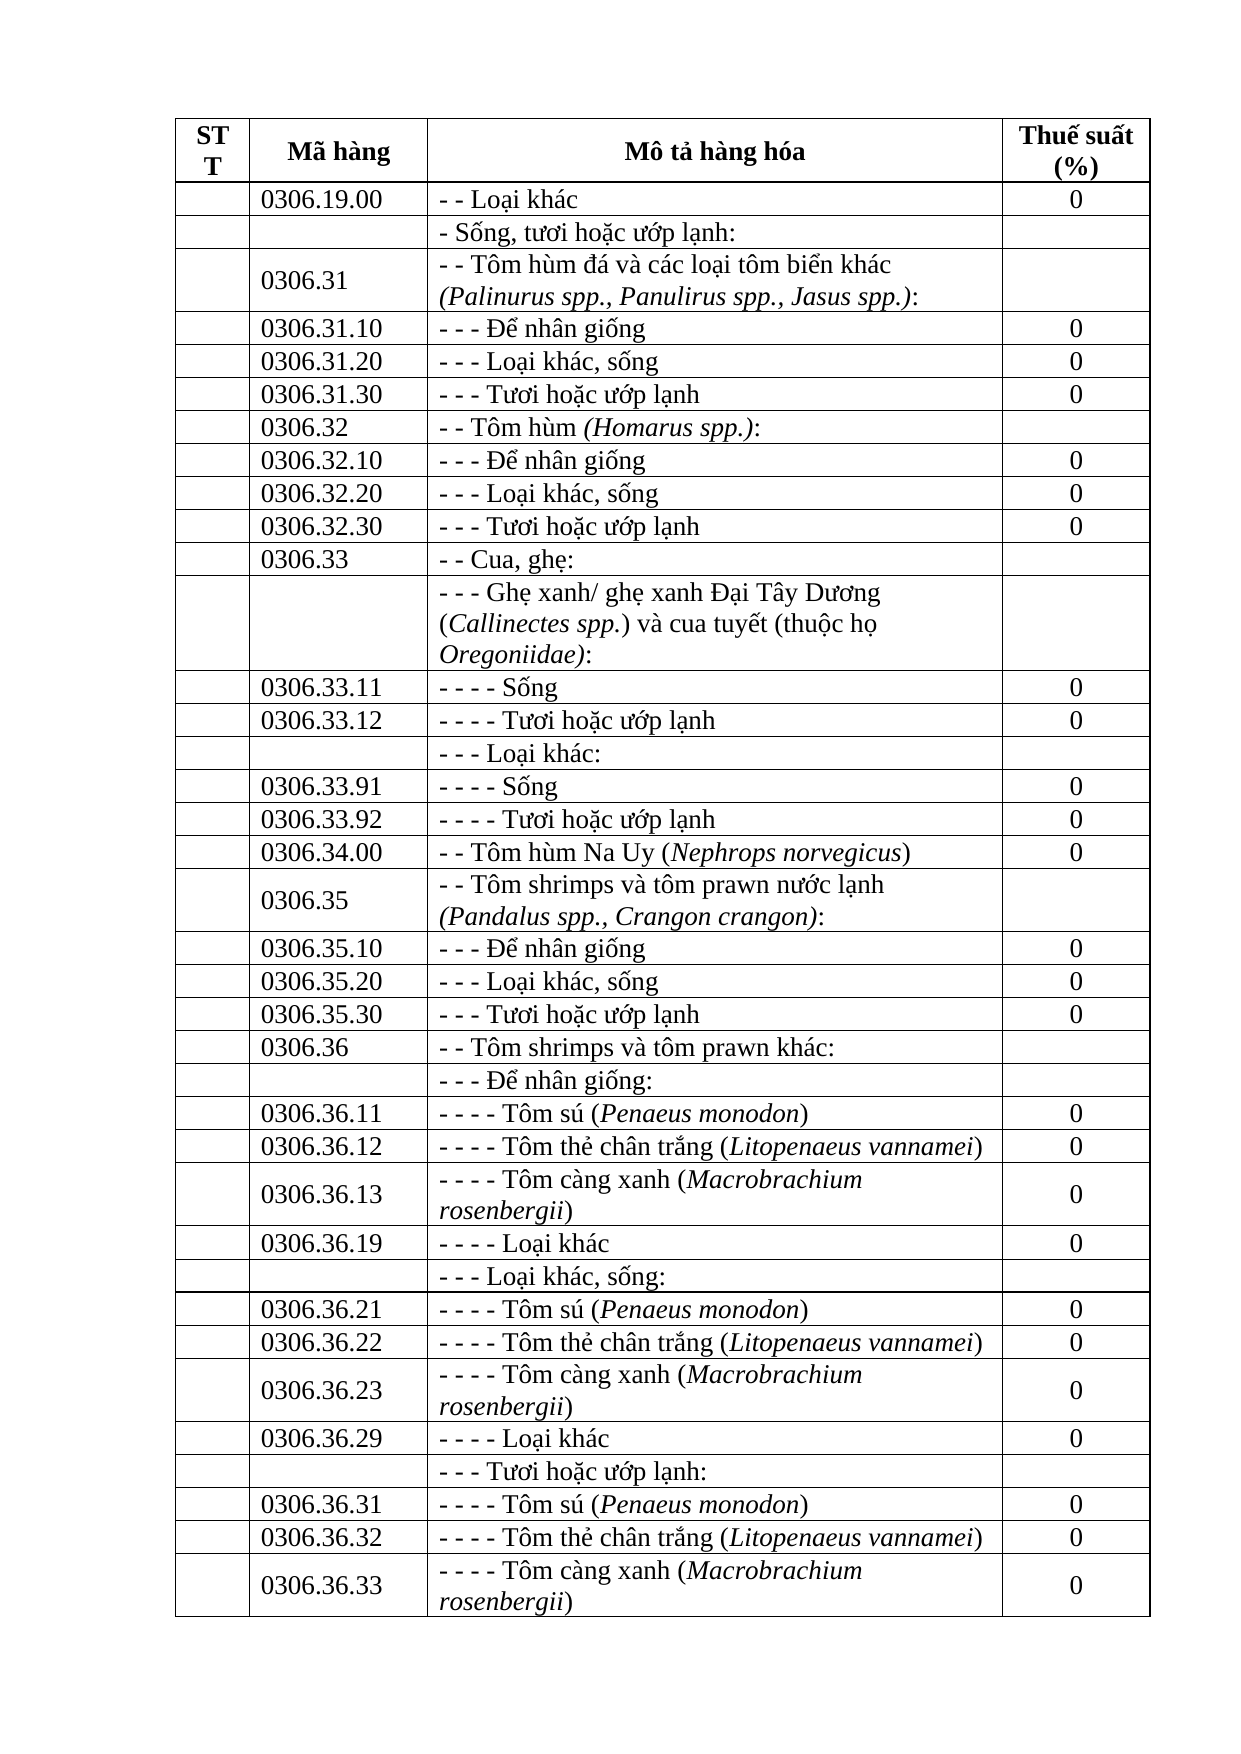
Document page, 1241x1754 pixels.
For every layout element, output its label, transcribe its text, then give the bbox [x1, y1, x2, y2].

table_cell - - - Loại khác, sống [428, 965, 1002, 997]
table_cell 0 [1003, 1226, 1149, 1258]
table_cell [176, 183, 249, 214]
table_cell 0306.36.21 [250, 1293, 427, 1324]
table_cell - - Tôm hùm Na Uy (Nephrops norvegicus) [428, 836, 1002, 868]
table_cell 0306.32.10 [250, 444, 427, 476]
table_cell 0306.36.11 [250, 1097, 427, 1129]
table_cell 0 [1003, 1326, 1149, 1357]
table_cell - - - - Tươi hoặc ướp lạnh [428, 704, 1002, 736]
table_cell [1003, 737, 1149, 768]
table_cell - - - - Tôm càng xanh (Macrobrachium rosenbergii) [428, 1163, 1002, 1225]
table_cell [176, 1521, 249, 1553]
table_cell [176, 1260, 249, 1291]
table_cell - - - - Tôm càng xanh (Macrobrachium rosenbergii) [428, 1554, 1002, 1616]
table_cell - - Tôm hùm (Homarus spp.): [428, 411, 1002, 443]
table_cell [176, 249, 249, 311]
table_cell 0306.31 [250, 249, 427, 311]
table_cell - - - - Loại khác [428, 1226, 1002, 1258]
table_cell 0 [1003, 1359, 1149, 1421]
table_cell 0 [1003, 183, 1149, 214]
table_cell - - - Để nhân giống [428, 444, 1002, 476]
table_cell 0306.35.10 [250, 932, 427, 964]
table_cell - - - Loại khác, sống [428, 345, 1002, 377]
table_cell [176, 803, 249, 834]
table_cell [176, 932, 249, 964]
table_cell 0306.36.13 [250, 1163, 427, 1225]
table_cell 0306.36.22 [250, 1326, 427, 1357]
table_cell [176, 1359, 249, 1421]
table_cell - - - - Tôm sú (Penaeus monodon) [428, 1488, 1002, 1520]
table_cell 0 [1003, 1488, 1149, 1520]
table_cell - - - - Loại khác [428, 1422, 1002, 1454]
table_cell - - - Để nhân giống: [428, 1064, 1002, 1096]
table_cell 0 [1003, 704, 1149, 736]
table_cell [1003, 411, 1149, 443]
table_cell 0306.32 [250, 411, 427, 443]
table_cell [176, 576, 249, 669]
table_cell - Sống, tươi hoặc ướp lạnh: [428, 216, 1002, 247]
table_cell 0306.36.33 [250, 1554, 427, 1616]
table_cell 0 [1003, 965, 1149, 997]
table_cell [1003, 1455, 1149, 1487]
table_cell - - - - Tôm thẻ chân trắng (Litopenaeus vannamei) [428, 1326, 1002, 1357]
table_cell 0306.31.30 [250, 378, 427, 410]
table_cell - - - Tươi hoặc ướp lạnh [428, 998, 1002, 1030]
table_cell 0 [1003, 378, 1149, 410]
table_cell 0306.33.11 [250, 671, 427, 702]
table_cell - - - - Tôm thẻ chân trắng (Litopenaeus vannamei) [428, 1521, 1002, 1553]
table_cell 0 [1003, 477, 1149, 509]
table_cell [176, 1554, 249, 1616]
table_cell [176, 477, 249, 509]
table_cell - - Loại khác [428, 183, 1002, 214]
table_cell - - Tôm hùm đá và các loại tôm biển khác (Palinurus spp., Panulirus spp., Jasus spp.): [428, 249, 1002, 311]
table_cell [250, 737, 427, 768]
table_cell - - Cua, ghẹ: [428, 543, 1002, 575]
table_cell - - - Tươi hoặc ướp lạnh [428, 510, 1002, 542]
table_cell 0306.33.91 [250, 770, 427, 802]
table_cell - - - - Tươi hoặc ướp lạnh [428, 803, 1002, 834]
table_cell - - - Loại khác, sống: [428, 1260, 1002, 1291]
table_cell [176, 510, 249, 542]
table_cell - - - Ghẹ xanh/ ghẹ xanh Đại Tây Dương (Callinectes spp.) và cua tuyết (thuộc họ Oregoniidae): [428, 576, 1002, 669]
table_cell 0 [1003, 1097, 1149, 1129]
table_cell [1003, 249, 1149, 311]
table_cell 0306.35.20 [250, 965, 427, 997]
table_cell [176, 543, 249, 575]
table_cell 0306.36.12 [250, 1130, 427, 1162]
table_cell [250, 576, 427, 669]
table_cell 0 [1003, 932, 1149, 964]
table_cell [176, 1326, 249, 1357]
table_cell 0 [1003, 1163, 1149, 1225]
table_cell [176, 378, 249, 410]
table_header Thuế suất (%) [1003, 119, 1149, 181]
table_cell 0306.32.30 [250, 510, 427, 542]
table_cell - - - - Sống [428, 671, 1002, 702]
table_cell [176, 836, 249, 868]
table_cell - - - Loại khác, sống [428, 477, 1002, 509]
table_cell 0 [1003, 1130, 1149, 1162]
table_cell [250, 1064, 427, 1096]
table_cell [176, 869, 249, 931]
table_cell 0 [1003, 1521, 1149, 1553]
table_cell 0306.36.19 [250, 1226, 427, 1258]
table_cell [176, 1455, 249, 1487]
table_cell - - - Để nhân giống [428, 932, 1002, 964]
table_cell 0306.35.30 [250, 998, 427, 1030]
table_cell [176, 345, 249, 377]
table_cell [176, 1293, 249, 1324]
table_cell [176, 704, 249, 736]
table_cell [1003, 1260, 1149, 1291]
table_header STT [176, 119, 249, 181]
table_cell 0306.33 [250, 543, 427, 575]
table_cell [250, 216, 427, 247]
table_cell [176, 770, 249, 802]
table_cell 0306.31.10 [250, 312, 427, 344]
table_cell 0306.36 [250, 1031, 427, 1063]
table_cell [176, 1226, 249, 1258]
table_cell [176, 998, 249, 1030]
table_cell [1003, 869, 1149, 931]
table_cell - - - - Tôm càng xanh (Macrobrachium rosenbergii) [428, 1359, 1002, 1421]
table_header Mã hàng [250, 119, 427, 181]
table_cell [176, 216, 249, 247]
table_cell 0 [1003, 770, 1149, 802]
table_cell - - - Tươi hoặc ướp lạnh [428, 378, 1002, 410]
table_cell [176, 1064, 249, 1096]
table_cell - - Tôm shrimps và tôm prawn khác: [428, 1031, 1002, 1063]
table_cell 0 [1003, 1422, 1149, 1454]
table_cell 0 [1003, 803, 1149, 834]
table_cell 0 [1003, 998, 1149, 1030]
table_cell [176, 1488, 249, 1520]
table_cell [250, 1260, 427, 1291]
table_cell 0306.36.23 [250, 1359, 427, 1421]
table_cell 0306.33.92 [250, 803, 427, 834]
table_cell [176, 312, 249, 344]
table_cell 0306.19.00 [250, 183, 427, 214]
table_cell - - - Tươi hoặc ướp lạnh: [428, 1455, 1002, 1487]
table_cell 0 [1003, 312, 1149, 344]
table_cell [176, 1422, 249, 1454]
table_cell [1003, 576, 1149, 669]
table_cell [176, 1163, 249, 1225]
table_cell 0306.36.32 [250, 1521, 427, 1553]
table_cell - - - Loại khác: [428, 737, 1002, 768]
table_cell - - - - Tôm sú (Penaeus monodon) [428, 1293, 1002, 1324]
table_cell [176, 1130, 249, 1162]
table_cell 0 [1003, 1554, 1149, 1616]
table_cell 0 [1003, 444, 1149, 476]
table_cell 0306.35 [250, 869, 427, 931]
table_cell [176, 965, 249, 997]
table_cell [250, 1455, 427, 1487]
table_cell - - - - Sống [428, 770, 1002, 802]
table_cell [1003, 216, 1149, 247]
table_cell 0306.34.00 [250, 836, 427, 868]
table_cell [1003, 1031, 1149, 1063]
table_cell 0306.36.31 [250, 1488, 427, 1520]
table_cell [176, 671, 249, 702]
table_cell - - - - Tôm thẻ chân trắng (Litopenaeus vannamei) [428, 1130, 1002, 1162]
table_cell - - - Để nhân giống [428, 312, 1002, 344]
table_cell 0 [1003, 345, 1149, 377]
table_cell [176, 1097, 249, 1129]
table_cell 0306.33.12 [250, 704, 427, 736]
table_cell 0 [1003, 836, 1149, 868]
table_cell [1003, 1064, 1149, 1096]
table_cell 0 [1003, 1293, 1149, 1324]
table_cell 0306.32.20 [250, 477, 427, 509]
table_cell 0 [1003, 510, 1149, 542]
table_cell 0306.31.20 [250, 345, 427, 377]
table_cell 0306.36.29 [250, 1422, 427, 1454]
table_cell 0 [1003, 671, 1149, 702]
table_cell [1003, 543, 1149, 575]
table_cell [176, 737, 249, 768]
table_cell [176, 1031, 249, 1063]
table_cell - - Tôm shrimps và tôm prawn nước lạnh (Pandalus spp., Crangon crangon): [428, 869, 1002, 931]
table_header Mô tả hàng hóa [428, 119, 1002, 181]
table_cell [176, 444, 249, 476]
table_cell [176, 411, 249, 443]
table_cell - - - - Tôm sú (Penaeus monodon) [428, 1097, 1002, 1129]
